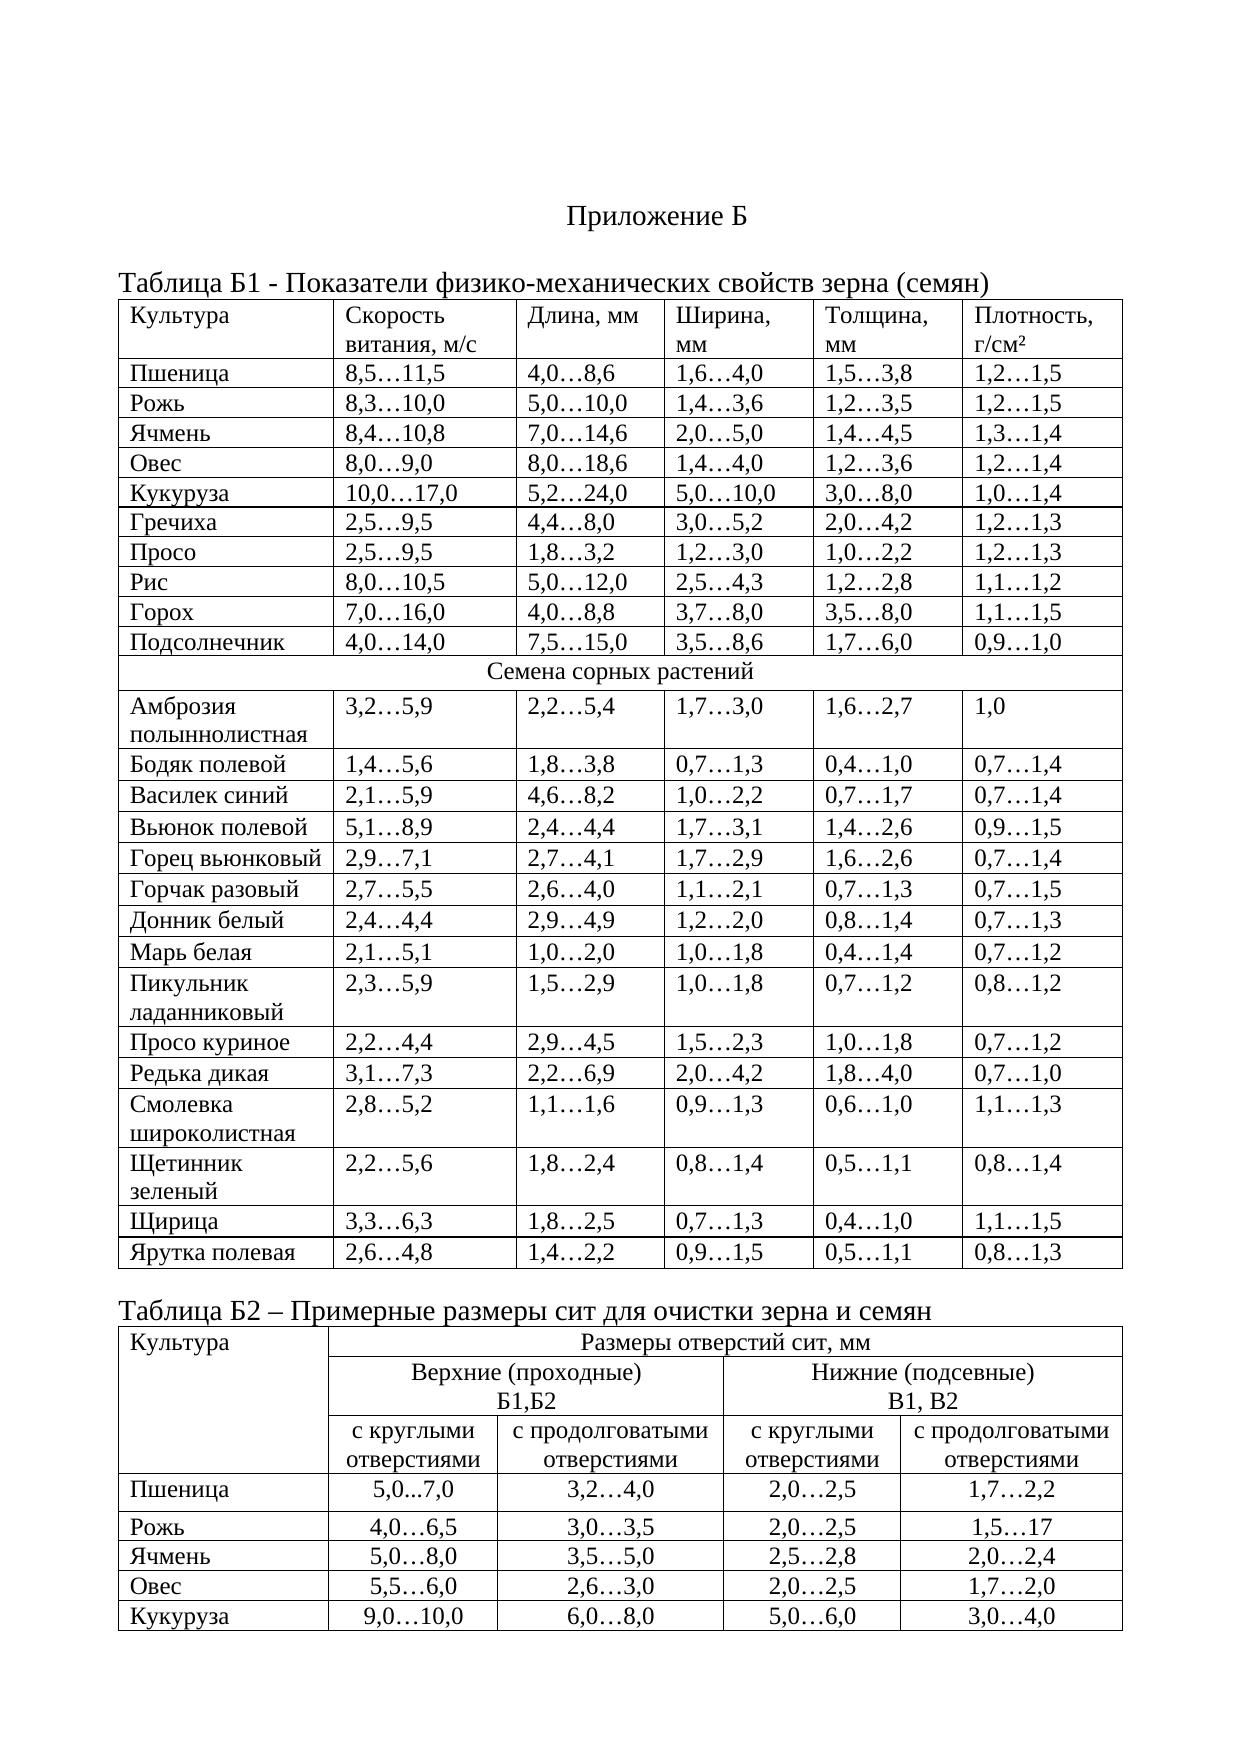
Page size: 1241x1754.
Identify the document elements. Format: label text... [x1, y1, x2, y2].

table_cell 1,4…2,6 [814, 812, 962, 842]
table_cell 4,0…8,8 [517, 597, 664, 626]
table_cell 2,7…5,5 [334, 874, 516, 904]
table_cell 0,5…1,1 [814, 1148, 962, 1205]
table_cell 1,0…2,2 [665, 781, 813, 811]
table_cell 0,4…1,4 [814, 937, 962, 967]
table_cell 2,3…5,9 [334, 968, 516, 1026]
table_cell 3,0…5,2 [665, 508, 813, 536]
table_cell 1,4…5,6 [334, 749, 516, 779]
table_cell 0,7…1,4 [963, 843, 1122, 873]
table_cell 8,0…9,0 [334, 448, 516, 477]
table_cell 0,7…1,3 [665, 1206, 813, 1236]
table_cell Марь белая [119, 937, 333, 967]
table_cell 1,0…1,8 [665, 968, 813, 1026]
table_cell 1,5…2,3 [665, 1027, 813, 1057]
table_cell 0,8…1,4 [814, 906, 962, 936]
table_cell Пикульник ладанниковый [119, 968, 333, 1026]
table_cell 8,4…10,8 [334, 418, 516, 447]
table_cell 1,8…2,5 [517, 1206, 664, 1236]
table_cell Кукуруза [119, 478, 333, 506]
table_cell 2,0…4,2 [665, 1058, 813, 1088]
table_cell 2,9…4,9 [517, 906, 664, 936]
table_cell 3,5…8,0 [814, 597, 962, 626]
table_cell с круглыми отверстиями [724, 1416, 900, 1473]
table_cell 4,6…8,2 [517, 781, 664, 811]
table_cell 3,5…5,0 [498, 1541, 723, 1570]
table_cell с продолговатыми отверстиями [901, 1416, 1122, 1473]
table_cell 2,6…3,0 [498, 1571, 723, 1600]
table_cell Нижние (подсевные) В1, В2 [724, 1357, 1122, 1414]
table_cell 0,5…1,1 [814, 1238, 962, 1268]
table_cell Амброзия полыннолистная [119, 691, 333, 748]
table_cell 2,4…4,4 [517, 812, 664, 842]
table_cell 5,0…12,0 [517, 567, 664, 596]
table_cell 2,1…5,9 [334, 781, 516, 811]
table_cell 5,5…6,0 [329, 1571, 497, 1600]
table_cell 2,2…6,9 [517, 1058, 664, 1088]
table_cell 0,7…1,2 [963, 937, 1122, 967]
table_cell 2,5…9,5 [334, 537, 516, 566]
table_cell с продолговатыми отверстиями [498, 1416, 723, 1473]
table_cell Овес [119, 1571, 328, 1600]
table_cell 0,7…1,5 [963, 874, 1122, 904]
table_cell Кукуруза [119, 1601, 328, 1630]
table_header Скорость витания, м/с [334, 300, 516, 357]
table_cell Редька дикая [119, 1058, 333, 1088]
table_cell 2,5…2,8 [724, 1541, 900, 1570]
table_cell 0,7…1,4 [963, 781, 1122, 811]
table_cell 9,0…10,0 [329, 1601, 497, 1630]
table_cell 2,0…5,0 [665, 418, 813, 447]
table_cell 1,8…3,8 [517, 749, 664, 779]
table_cell 2,0…2,5 [724, 1571, 900, 1600]
table_cell Просо куриное [119, 1027, 333, 1057]
table_cell Василек синий [119, 781, 333, 811]
table_cell 2,0…4,2 [814, 508, 962, 536]
table_cell 3,2…5,9 [334, 691, 516, 748]
table_cell 1,6…2,6 [814, 843, 962, 873]
table_cell 5,1…8,9 [334, 812, 516, 842]
table_cell 1,0…2,0 [517, 937, 664, 967]
table_cell Рис [119, 567, 333, 596]
table_cell 0,8…1,2 [963, 968, 1122, 1026]
table_cell 1,0…1,4 [963, 478, 1122, 506]
table_cell Семена сорных растений [119, 656, 1122, 690]
table_cell 0,9…1,5 [963, 812, 1122, 842]
table_cell 1,5…2,9 [517, 968, 664, 1026]
table_cell Рожь [119, 1512, 328, 1540]
table_header Ширина, мм [665, 300, 813, 357]
table_cell 0,4…1,0 [814, 749, 962, 779]
table_header Культура [119, 1327, 328, 1473]
table_cell Верхние (проходные) Б1,Б2 [329, 1357, 723, 1414]
text Приложение Б [118, 198, 1122, 232]
table_cell Бодяк полевой [119, 749, 333, 779]
table_cell 2,0…2,5 [724, 1512, 900, 1540]
table_cell 1,2…1,3 [963, 508, 1122, 536]
table_cell 3,1…7,3 [334, 1058, 516, 1088]
table_cell 1,6…4,0 [665, 359, 813, 387]
table_cell Ячмень [119, 418, 333, 447]
table_cell 5,0…6,0 [724, 1601, 900, 1630]
table_cell 5,2…24,0 [517, 478, 664, 506]
table_cell 0,7…1,2 [963, 1027, 1122, 1057]
table_header Толщина, мм [814, 300, 962, 357]
table_cell 0,8…1,4 [963, 1148, 1122, 1205]
table_cell 2,0…2,4 [901, 1541, 1122, 1570]
table_cell Донник белый [119, 906, 333, 936]
table_cell 1,1…1,2 [963, 567, 1122, 596]
table_cell 1,7…6,0 [814, 627, 962, 655]
table_cell 3,0…8,0 [814, 478, 962, 506]
table_cell 7,0…16,0 [334, 597, 516, 626]
table_cell Пшеница [119, 359, 333, 387]
text Таблица Б1 - Показатели физико-механических свойств зерна (семян) [118, 265, 1122, 299]
table_cell Овес [119, 448, 333, 477]
table_cell 1,2…3,6 [814, 448, 962, 477]
table_cell 1,7…2,9 [665, 843, 813, 873]
table_cell 2,1…5,1 [334, 937, 516, 967]
table_cell 0,7…1,2 [814, 968, 962, 1026]
table_cell 2,6…4,8 [334, 1238, 516, 1268]
table_cell Вьюнок полевой [119, 812, 333, 842]
table_cell 7,0…14,6 [517, 418, 664, 447]
table_cell 10,0…17,0 [334, 478, 516, 506]
table_cell 1,2…3,0 [665, 537, 813, 566]
table_cell 1,0…2,2 [814, 537, 962, 566]
table_cell 1,0…1,8 [665, 937, 813, 967]
table_cell 1,2…2,8 [814, 567, 962, 596]
table_cell 3,3…6,3 [334, 1206, 516, 1236]
table_cell 3,0…3,5 [498, 1512, 723, 1540]
table_cell Подсолнечник [119, 627, 333, 655]
table_cell 0,8…1,3 [963, 1238, 1122, 1268]
table_cell 2,5…9,5 [334, 508, 516, 536]
table_cell 0,9…1,3 [665, 1089, 813, 1147]
table_cell 1,8…2,4 [517, 1148, 664, 1205]
table_cell 1,5…17 [901, 1512, 1122, 1540]
table_cell 1,4…2,2 [517, 1238, 664, 1268]
table_cell Горец вьюнковый [119, 843, 333, 873]
table_cell Щирица [119, 1206, 333, 1236]
table_cell 2,7…4,1 [517, 843, 664, 873]
table_cell Ярутка полевая [119, 1238, 333, 1268]
table_cell 1,4…4,0 [665, 448, 813, 477]
table_header Культура [119, 300, 333, 357]
table_cell Пшеница [119, 1474, 328, 1511]
table_cell 0,7…1,3 [665, 749, 813, 779]
table_cell 1,1…1,6 [517, 1089, 664, 1147]
table_cell 2,0…2,5 [724, 1474, 900, 1511]
table_cell 0,7…1,3 [963, 906, 1122, 936]
table_cell 4,0…8,6 [517, 359, 664, 387]
table_cell 0,6…1,0 [814, 1089, 962, 1147]
table_cell 1,2…1,5 [963, 359, 1122, 387]
table_cell 2,9…4,5 [517, 1027, 664, 1057]
table_cell 1,1…1,5 [963, 597, 1122, 626]
table_cell Рожь [119, 388, 333, 417]
table_cell 5,0...7,0 [329, 1474, 497, 1511]
table_cell 4,4…8,0 [517, 508, 664, 536]
table_cell 7,5…15,0 [517, 627, 664, 655]
table_cell 1,2…1,3 [963, 537, 1122, 566]
table_cell 1,2…1,5 [963, 388, 1122, 417]
table_cell 1,2…2,0 [665, 906, 813, 936]
table_cell 1,8…4,0 [814, 1058, 962, 1088]
table_cell 1,8…3,2 [517, 537, 664, 566]
table_cell Гречиха [119, 508, 333, 536]
table_cell 0,8…1,4 [665, 1148, 813, 1205]
table_cell 0,7…1,3 [814, 874, 962, 904]
table_cell 1,1…1,3 [963, 1089, 1122, 1147]
table_cell с круглыми отверстиями [329, 1416, 497, 1473]
table_cell Щетинник зеленый [119, 1148, 333, 1205]
table_cell 5,0…10,0 [665, 478, 813, 506]
table_cell 5,0…10,0 [517, 388, 664, 417]
table_cell 8,5…11,5 [334, 359, 516, 387]
table_cell 2,2…5,6 [334, 1148, 516, 1205]
table_cell 1,6…2,7 [814, 691, 962, 748]
table_cell 0,9…1,0 [963, 627, 1122, 655]
table_cell 1,2…1,4 [963, 448, 1122, 477]
table_cell 3,5…8,6 [665, 627, 813, 655]
table_cell 8,0…18,6 [517, 448, 664, 477]
table_cell 1,0…1,8 [814, 1027, 962, 1057]
table_cell 1,3…1,4 [963, 418, 1122, 447]
table_cell 5,0…8,0 [329, 1541, 497, 1570]
table_cell 2,2…5,4 [517, 691, 664, 748]
table_cell Горох [119, 597, 333, 626]
table_cell 1,4…4,5 [814, 418, 962, 447]
table_cell 4,0…6,5 [329, 1512, 497, 1540]
table_cell Просо [119, 537, 333, 566]
table_cell 1,2…3,5 [814, 388, 962, 417]
table_cell 0,7…1,0 [963, 1058, 1122, 1088]
table_cell 1,0 [963, 691, 1122, 748]
table_cell 4,0…14,0 [334, 627, 516, 655]
table_cell Горчак разовый [119, 874, 333, 904]
table_cell 2,4…4,4 [334, 906, 516, 936]
table_cell 8,0…10,5 [334, 567, 516, 596]
table_cell 1,7…3,1 [665, 812, 813, 842]
table_cell 1,1…2,1 [665, 874, 813, 904]
table_cell 6,0…8,0 [498, 1601, 723, 1630]
table_cell 0,9…1,5 [665, 1238, 813, 1268]
text Таблица Б2 – Примерные размеры сит для очистки зерна и семян [118, 1293, 1122, 1326]
table_cell 0,7…1,7 [814, 781, 962, 811]
table_cell 3,0…4,0 [901, 1601, 1122, 1630]
table_cell 1,4…3,6 [665, 388, 813, 417]
table_header Плотность, г/см² [963, 300, 1122, 357]
table_cell 3,7…8,0 [665, 597, 813, 626]
table_header Длина, мм [517, 300, 664, 357]
table_cell 2,8…5,2 [334, 1089, 516, 1147]
table_cell 2,9…7,1 [334, 843, 516, 873]
table_header Размеры отверстий сит, мм [329, 1327, 1122, 1356]
table_cell Смолевка широколистная [119, 1089, 333, 1147]
table_cell 3,2…4,0 [498, 1474, 723, 1511]
table_cell 2,6…4,0 [517, 874, 664, 904]
table_cell 0,4…1,0 [814, 1206, 962, 1236]
table_cell 1,1…1,5 [963, 1206, 1122, 1236]
table_cell 2,5…4,3 [665, 567, 813, 596]
table_cell 2,2…4,4 [334, 1027, 516, 1057]
table_cell 0,7…1,4 [963, 749, 1122, 779]
table_cell 1,5…3,8 [814, 359, 962, 387]
table_cell 1,7…2,2 [901, 1474, 1122, 1511]
table_cell 1,7…2,0 [901, 1571, 1122, 1600]
table_cell 1,7…3,0 [665, 691, 813, 748]
table_cell Ячмень [119, 1541, 328, 1570]
table_cell 8,3…10,0 [334, 388, 516, 417]
